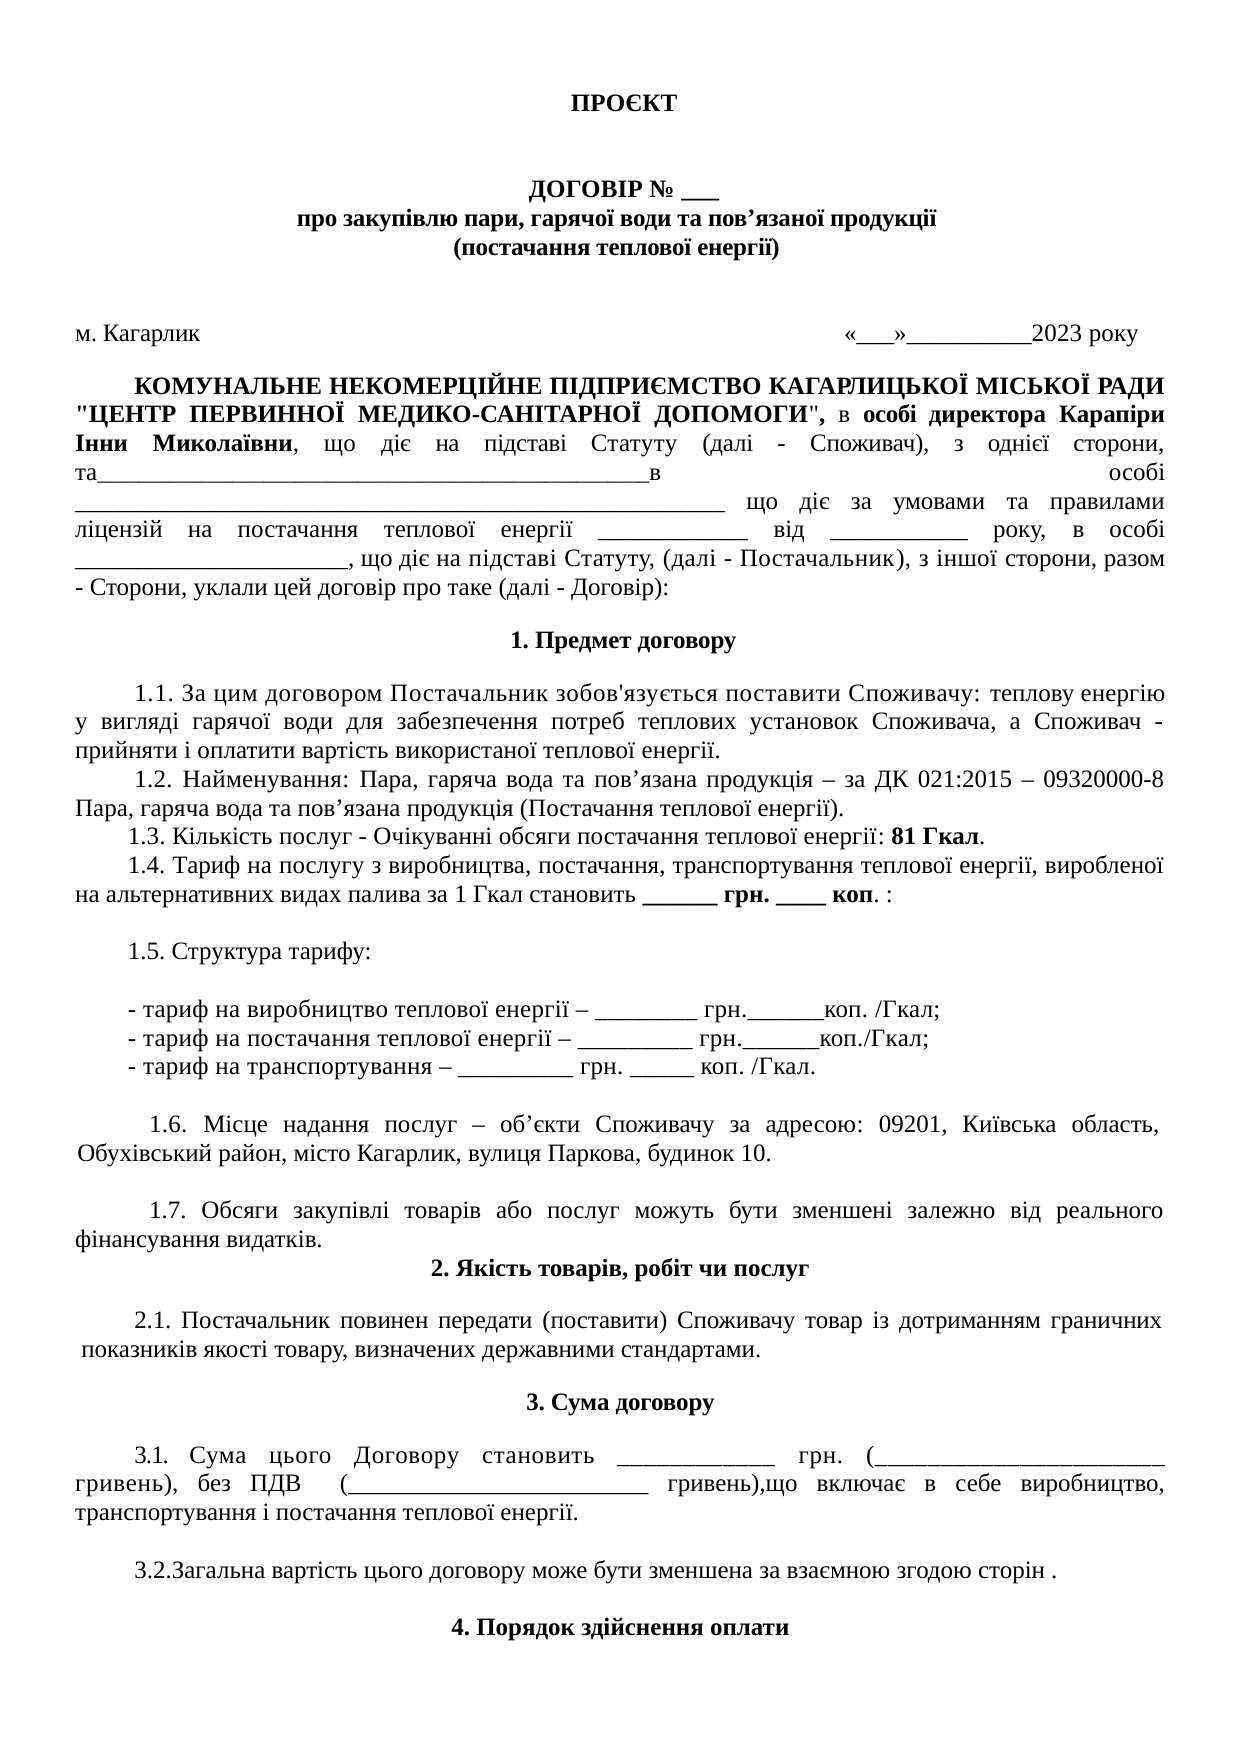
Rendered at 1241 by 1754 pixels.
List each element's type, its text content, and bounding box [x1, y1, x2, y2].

text 3.2.Загальна вартість цього договору може бути зменшена за взаємною згодою сторін . [75, 1555, 1165, 1583]
text КОМУНАЛЬНЕ НЕКОМЕРЦІЙНЕ ПІДПРИЄМСТВО КАГАРЛИЦЬКОЇ МІСЬКОЇ РАДИ "ЦЕНТР ПЕРВИННОЇ МЕДИКО-САНІТАРНОЇ ДОПОМОГИ", в особі директора Карапіри Інни Миколаївни, що діє на підставі Статуту (далі - Споживач), з однієї сторони, та_____________________________________________________в особі ____________________________________________________ що діє за умовами та правилами ліцензій на постачання теплової енергії ____________ від ___________ року, в особі ______________________, що діє на підставі Статуту, (далі - Постачальник), з іншої сторони, разом - Сторони, уклали цей договір про таке (далі - Договір): [75, 371, 1165, 601]
text - тариф на постачання теплової енергії – _________ грн.______коп./Гкал; [75, 1023, 1165, 1051]
text ПРОЄКТ [311, 59, 936, 117]
text - тариф на транспортування – _________ грн. _____ коп. /Гкал. [75, 1051, 1165, 1080]
text м. Кагарлик «___»__________2023 року [75, 318, 1165, 347]
text (постачання теплової енергії) [75, 232, 1158, 260]
text 1.4. Тариф на послугу з виробництва, постачання, транспортування теплової енергії, виробленої на альтернативних видах палива за 1 Гкал становить ______ грн. ____ коп. : [75, 850, 1165, 908]
text 1. Предмет договору [81, 625, 1165, 653]
text 1.6. Місце надання послуг – об’єкти Споживачу за адресою: 09201, Київська область, Обухівський район, місто Кагарлик, вулиця Паркова, будинок 10. [77, 1109, 1159, 1166]
text 1.3. Кількість послуг - Очікуванні обсяги постачання теплової енергії: 81 Гкал. [75, 821, 1165, 850]
text - тариф на виробництво теплової енергії – ________ грн.______коп. /Гкал; [75, 994, 1165, 1023]
text 3.1. Сума цього Договору становить ____________ грн. (______________________ гривень), без ПДВ (________________________ гривень),що включає в себе виробництво, транспортування і постачання теплової енергії. [75, 1440, 1165, 1526]
text 1.5. Структура тарифу: [75, 936, 1165, 965]
text про закупівлю пари, гарячої води та пов’язаної продукції [75, 203, 1158, 232]
text ДОГОВІР № ___ [311, 174, 936, 203]
text 1.1. За цим договором Постачальник зобов'язується поставити Споживачу: теплову енергію у вигляді гарячої води для забезпечення потреб теплових установок Споживача, а Споживач - прийняти і оплатити вартість використаної теплової енергії. [75, 678, 1165, 764]
text 1.7. Обсяги закупівлі товарів або послуг можуть бути зменшені залежно від реального фінансування видатків. [75, 1195, 1165, 1253]
text 2.1. Постачальник повинен передати (поставити) Споживачу товар із дотриманням граничних показників якості товару, визначених державними стандартами. [81, 1305, 1163, 1363]
text 3. Сума договору [75, 1387, 1165, 1416]
text 1.2. Найменування: Пара, гаряча вода та пов’язана продукція – за ДК 021:2015 – 09320000-8 Пара, гаряча вода та пов’язана продукція (Постачання теплової енергії). [75, 764, 1165, 821]
text 2. Якість товарів, робіт чи послуг [75, 1253, 1165, 1281]
text 4. Порядок здійснення оплати [75, 1612, 1165, 1641]
